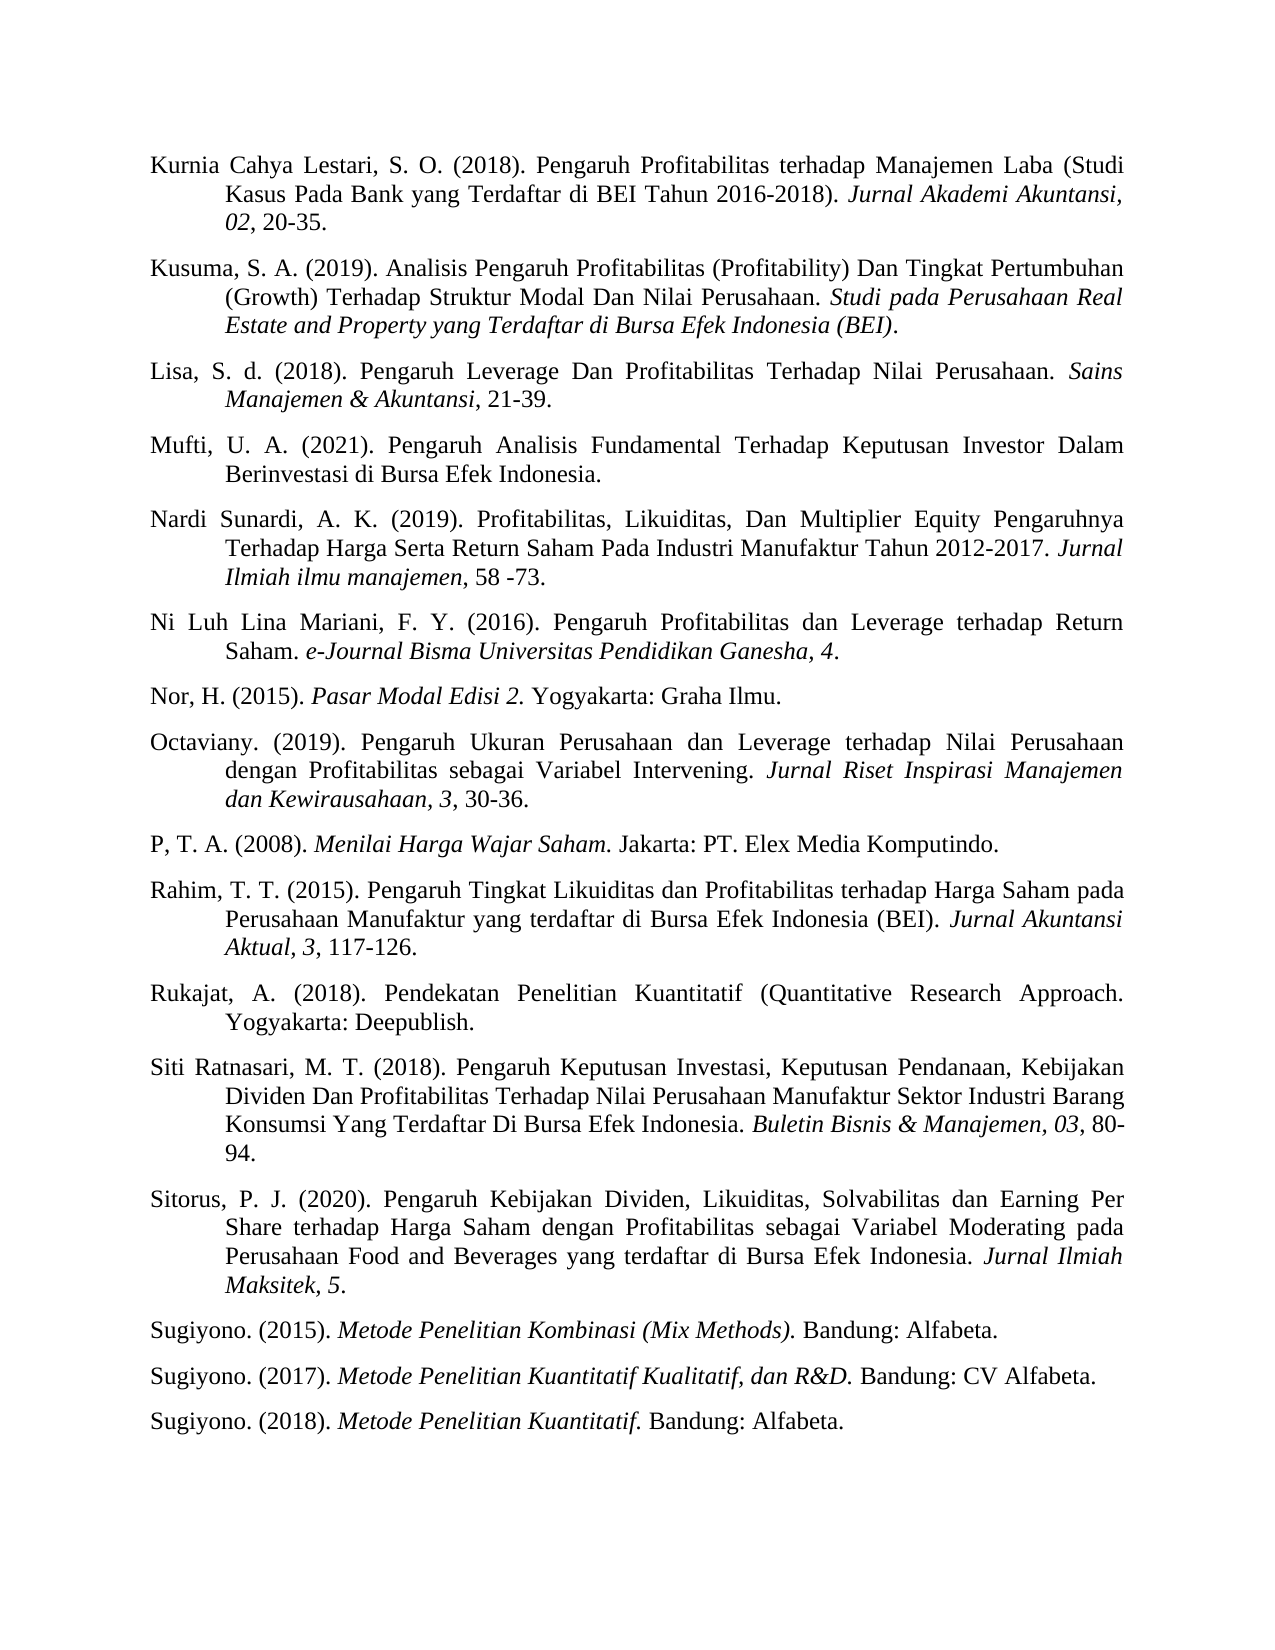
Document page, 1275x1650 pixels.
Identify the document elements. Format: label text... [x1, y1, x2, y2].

text Sugiyono. (2015). Metode Penelitian Kombinasi (Mix Methods). Bandung: Alfabeta. [150, 1315, 1125, 1344]
text Mufti, U. A. (2021). Pengaruh Analisis Fundamental Terhadap Keputusan Investor Dalam Berinvestasi di Bursa Efek Indonesia. [150, 430, 1125, 487]
text Nardi Sunardi, A. K. (2019). Profitabilitas, Likuiditas, Dan Multiplier Equity Pengaruhnya Terhadap Harga Serta Return Saham Pada Industri Manufaktur Tahun 2012-2017. Jurnal Ilmiah ilmu manajemen, 58 -73. [150, 504, 1125, 590]
text Lisa, S. d. (2018). Pengaruh Leverage Dan Profitabilitas Terhadap Nilai Perusahaan. Sains Manajemen & Akuntansi, 21-39. [150, 356, 1125, 413]
text Sugiyono. (2017). Metode Penelitian Kuantitatif Kualitatif, dan R&D. Bandung: CV Alfabeta. [150, 1361, 1125, 1389]
text Sitorus, P. J. (2020). Pengaruh Kebijakan Dividen, Likuiditas, Solvabilitas dan Earning Per Share terhadap Harga Saham dengan Profitabilitas sebagai Variabel Moderating pada Perusahaan Food and Beverages yang terdaftar di Bursa Efek Indonesia. Jurnal Ilmiah Maksitek, 5. [150, 1184, 1125, 1299]
text Octaviany. (2019). Pengaruh Ukuran Perusahaan dan Leverage terhadap Nilai Perusahaan dengan Profitabilitas sebagai Variabel Intervening. Jurnal Riset Inspirasi Manajemen dan Kewirausahaan, 3, 30-36. [150, 727, 1125, 813]
text P, T. A. (2008). Menilai Harga Wajar Saham. Jakarta: PT. Elex Media Komputindo. [150, 829, 1125, 858]
text Ni Luh Lina Mariani, F. Y. (2016). Pengaruh Profitabilitas dan Leverage terhadap Return Saham. e-Journal Bisma Universitas Pendidikan Ganesha, 4. [150, 607, 1125, 664]
text Siti Ratnasari, M. T. (2018). Pengaruh Keputusan Investasi, Keputusan Pendanaan, Kebijakan Dividen Dan Profitabilitas Terhadap Nilai Perusahaan Manufaktur Sektor Industri Barang Konsumsi Yang Terdaftar Di Bursa Efek Indonesia. Buletin Bisnis & Manajemen, 03, 80-94. [150, 1052, 1125, 1167]
text Kusuma, S. A. (2019). Analisis Pengaruh Profitabilitas (Profitability) Dan Tingkat Pertumbuhan (Growth) Terhadap Struktur Modal Dan Nilai Perusahaan. Studi pada Perusahaan Real Estate and Property yang Terdaftar di Bursa Efek Indonesia (BEI). [150, 253, 1125, 339]
text Sugiyono. (2018). Metode Penelitian Kuantitatif. Bandung: Alfabeta. [150, 1406, 1125, 1435]
text Rahim, T. T. (2015). Pengaruh Tingkat Likuiditas dan Profitabilitas terhadap Harga Saham pada Perusahaan Manufaktur yang terdaftar di Bursa Efek Indonesia (BEI). Jurnal Akuntansi Aktual, 3, 117-126. [150, 875, 1125, 961]
text Kurnia Cahya Lestari, S. O. (2018). Pengaruh Profitabilitas terhadap Manajemen Laba (Studi Kasus Pada Bank yang Terdaftar di BEI Tahun 2016-2018). Jurnal Akademi Akuntansi, 02, 20-35. [150, 150, 1125, 236]
text Rukajat, A. (2018). Pendekatan Penelitian Kuantitatif (Quantitative Research Approach. Yogyakarta: Deepublish. [150, 978, 1125, 1035]
text Nor, H. (2015). Pasar Modal Edisi 2. Yogyakarta: Graha Ilmu. [150, 681, 1125, 710]
